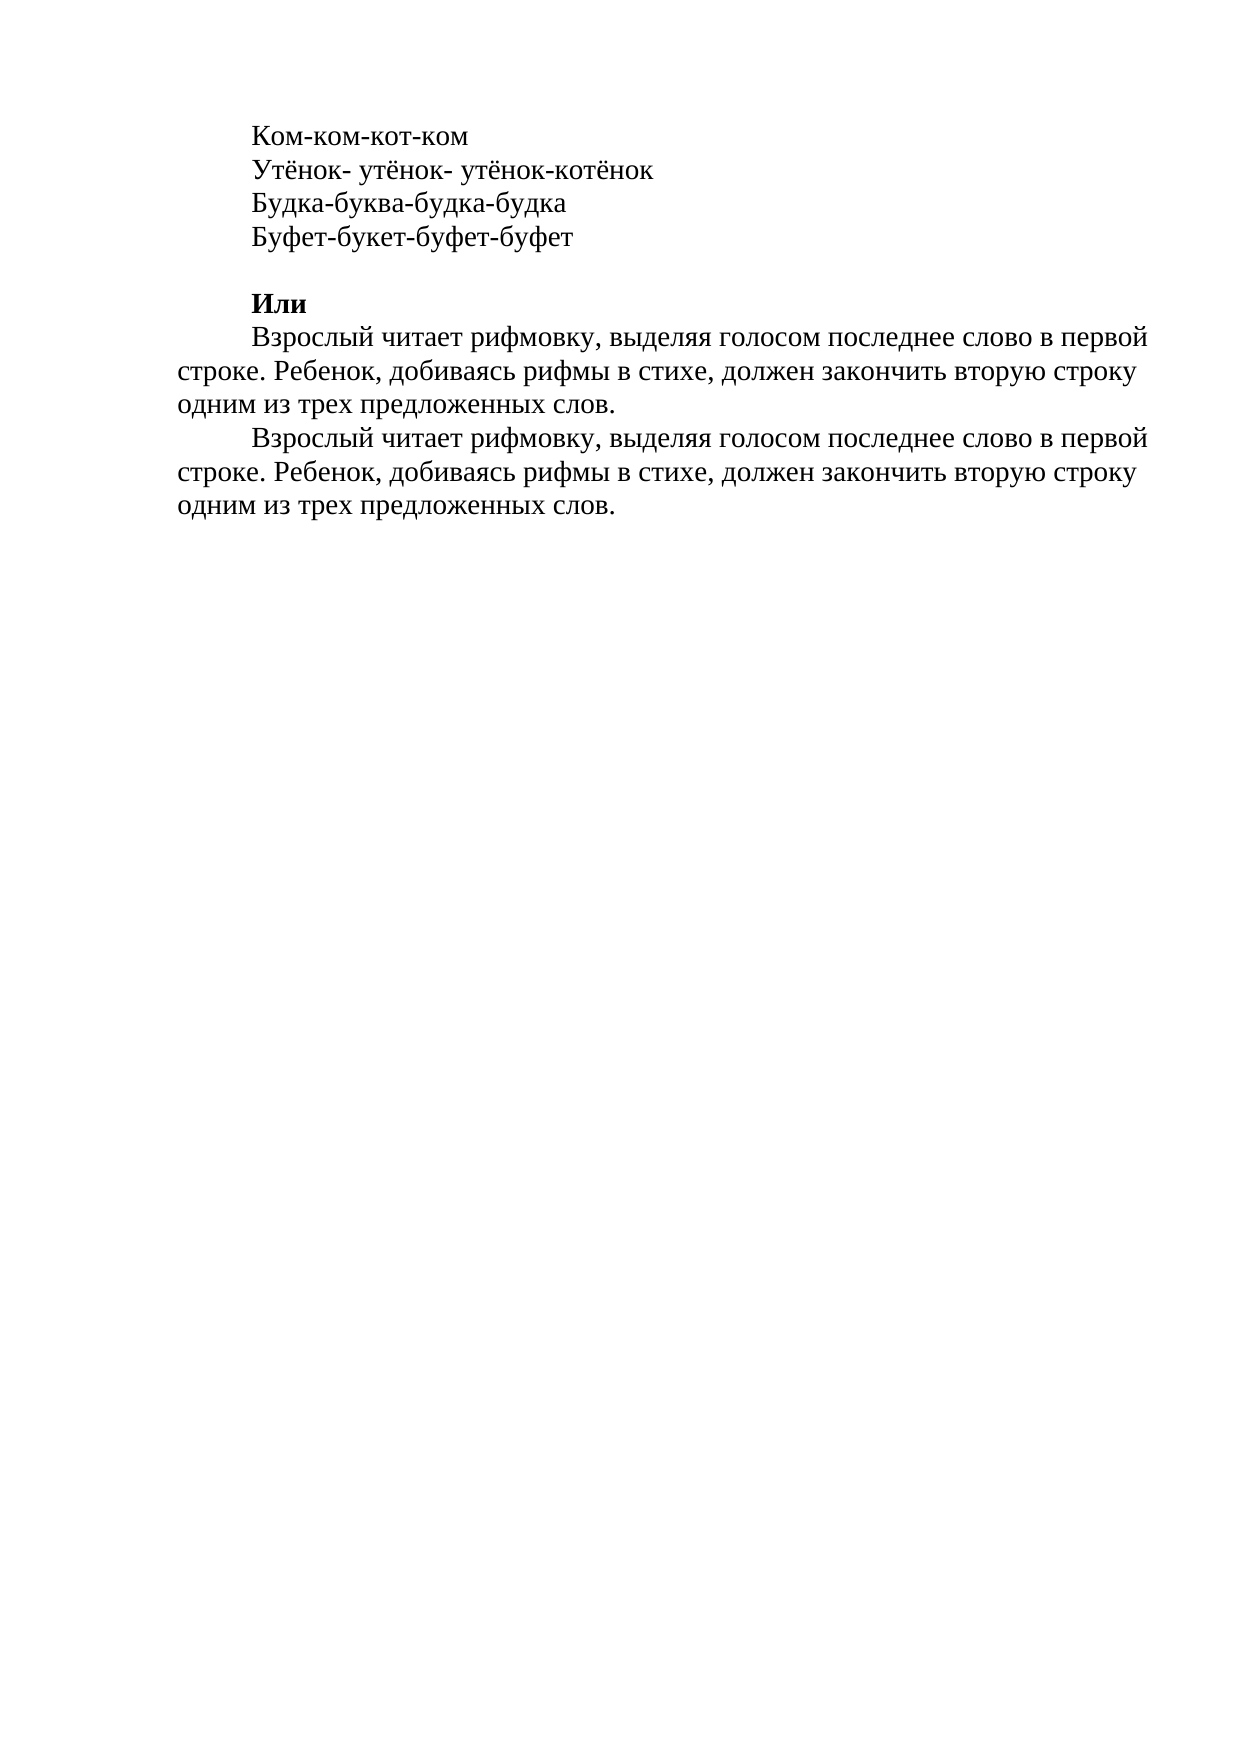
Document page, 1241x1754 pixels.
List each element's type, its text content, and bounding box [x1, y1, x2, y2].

text Взрослый читает рифмовку, выделяя голосом последнее слово в первой строке. Ребенок, добиваясь рифмы в стихе, должен закончить вторую строку одним из трех предложенных слов. [177, 420, 1152, 521]
text Ком-ком-кот-ком [177, 118, 1152, 152]
text Или [177, 286, 1152, 319]
text Утёнок- утёнок- утёнок-котёнок [177, 152, 1152, 185]
text Взрослый читает рифмовку, выделяя голосом последнее слово в первой строке. Ребенок, добиваясь рифмы в стихе, должен закончить вторую строку одним из трех предложенных слов. [177, 319, 1152, 420]
text Буфет-букет-буфет-буфет [177, 219, 1152, 252]
text Будка-буква-будка-будка [177, 185, 1152, 219]
